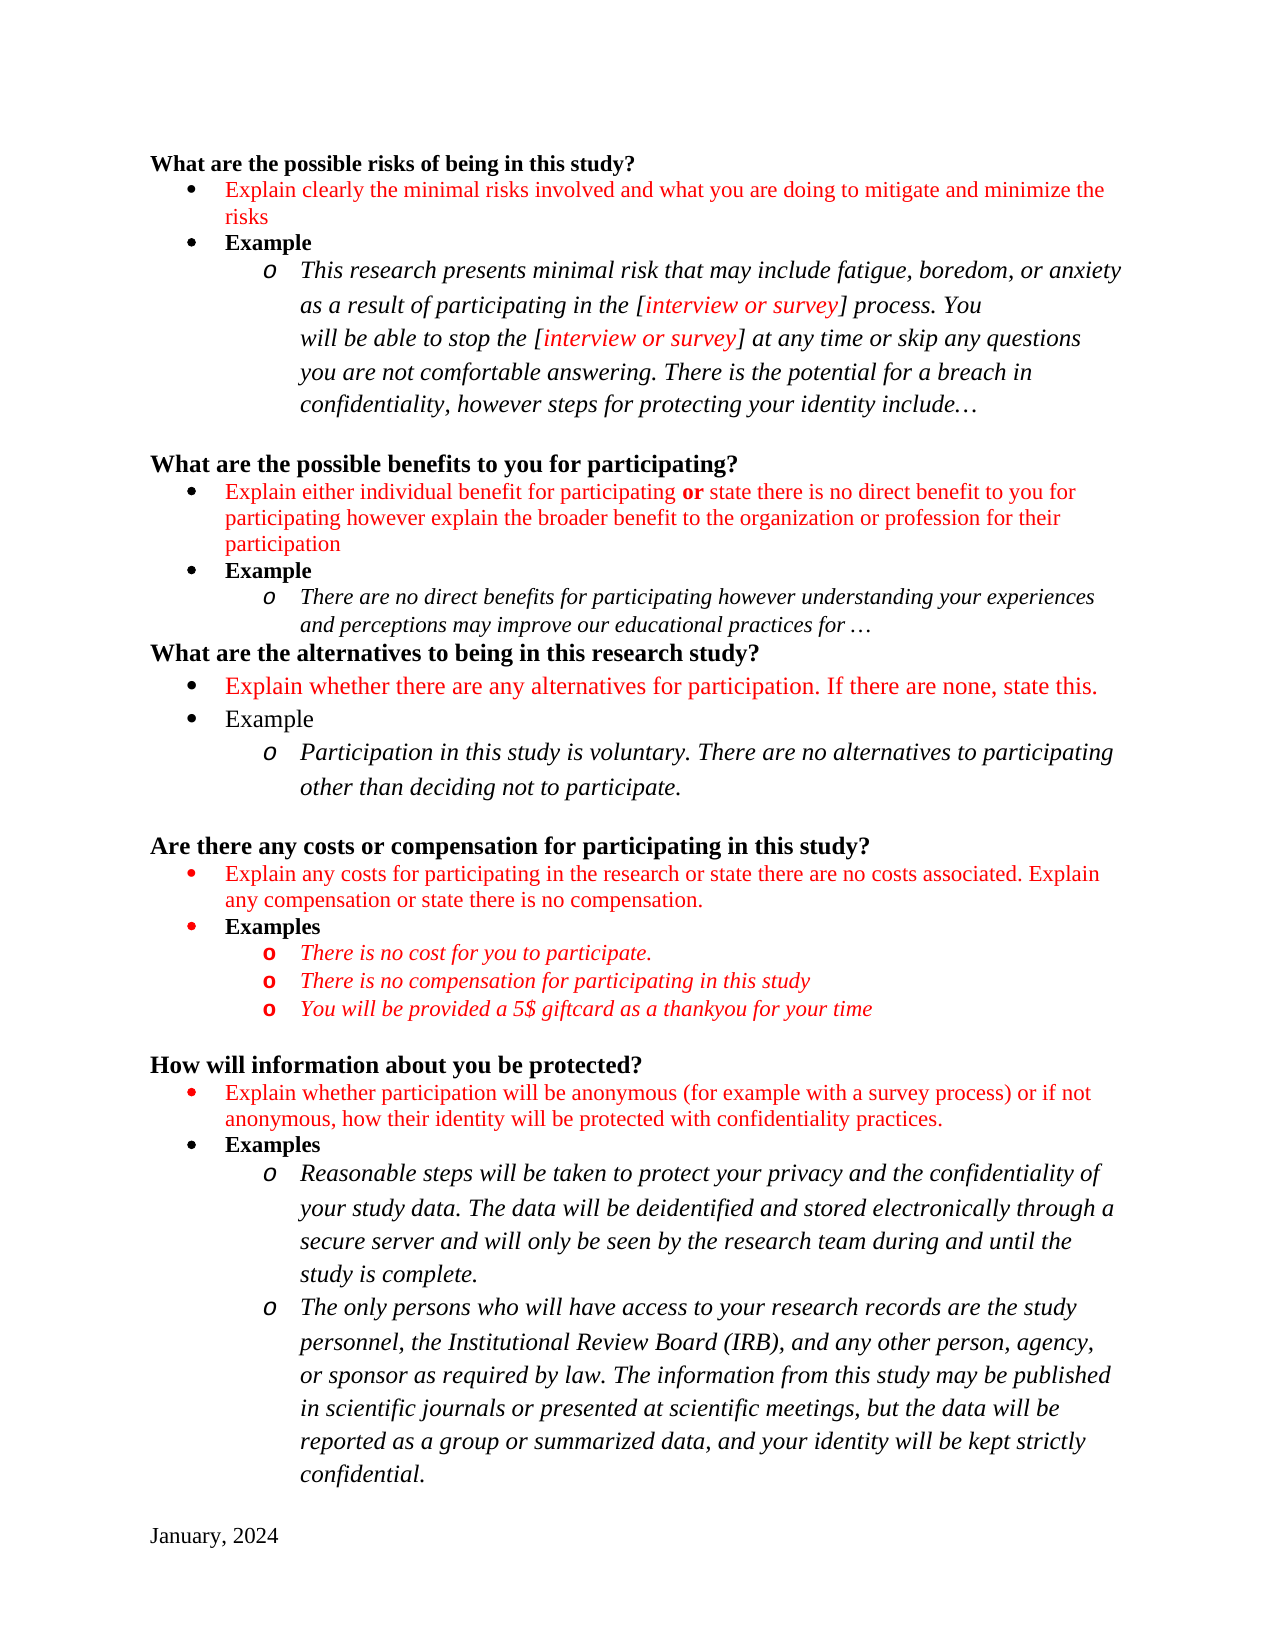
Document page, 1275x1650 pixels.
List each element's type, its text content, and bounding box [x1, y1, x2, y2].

list Examples [187, 1132, 1125, 1158]
text What are the alternatives to being in this research study? [150, 638, 1125, 666]
list Explain clearly the minimal risks involved and what you are doing to mitigate and minimize the risks [187, 176, 1125, 229]
list Explain whether there are any alternatives for participation. If there are none, state this. [187, 671, 1125, 699]
list There is no compensation for participating in this study [262, 967, 1125, 996]
list The only persons who will have access to your research records are the study personnel, the Institutional Review Board (IRB), and any other person, agency, or sponsor as required by law. The information from this study may be published in scientific journals or presented at scientific meetings, but the data will be reported as a group or summarized data, and your identity will be kept strictly confidential. [262, 1292, 1125, 1488]
list Explain whether participation will be anonymous (for example with a survey process) or if not anonymous, how their identity will be protected with confidentiality practices. [187, 1079, 1125, 1132]
list Examples [187, 913, 1125, 939]
list What are the possible risks of being in this study? [150, 150, 1125, 176]
list Example [187, 557, 1125, 583]
text Are there any costs or compensation for participating in this study? [150, 831, 1125, 860]
list Example [187, 229, 1125, 255]
list You will be provided a 5$ giftcard as a thankyou for your time [262, 996, 1125, 1024]
list Explain any costs for participating in the research or state there are no costs associated. Explain any compensation or state there is no compensation. [187, 860, 1125, 913]
list What are the possible benefits to you for participating? [150, 449, 1125, 478]
list Reasonable steps will be taken to protect your privacy and the confidentiality of your study data. The data will be deidentified and stored electronically through a secure server and will only be seen by the research team during and until the study is complete. [262, 1158, 1125, 1288]
text How will information about you be protected? [150, 1050, 1125, 1079]
list Example [187, 704, 1125, 732]
list will be able to stop the [interview or survey] at any time or skip any questions you are not comfortable answering. There is the potential for a breach in confidentiality, however steps for protecting your identity include… [300, 323, 1125, 418]
list There are no direct benefits for participating however understanding your experiences and perceptions may improve our educational practices for … [262, 583, 1125, 638]
list There is no cost for you to participate. [262, 939, 1125, 967]
list Participation in this study is voluntary. There are no alternatives to participating other than deciding not to participate. [262, 737, 1125, 801]
list Explain either individual benefit for participating or state there is no direct benefit to you for participating however explain the broader benefit to the organization or profession for their participation [187, 478, 1125, 557]
list This research presents minimal risk that may include fatigue, boredom, or anxiety as a result of participating in the [interview or survey] process. You [262, 255, 1125, 319]
